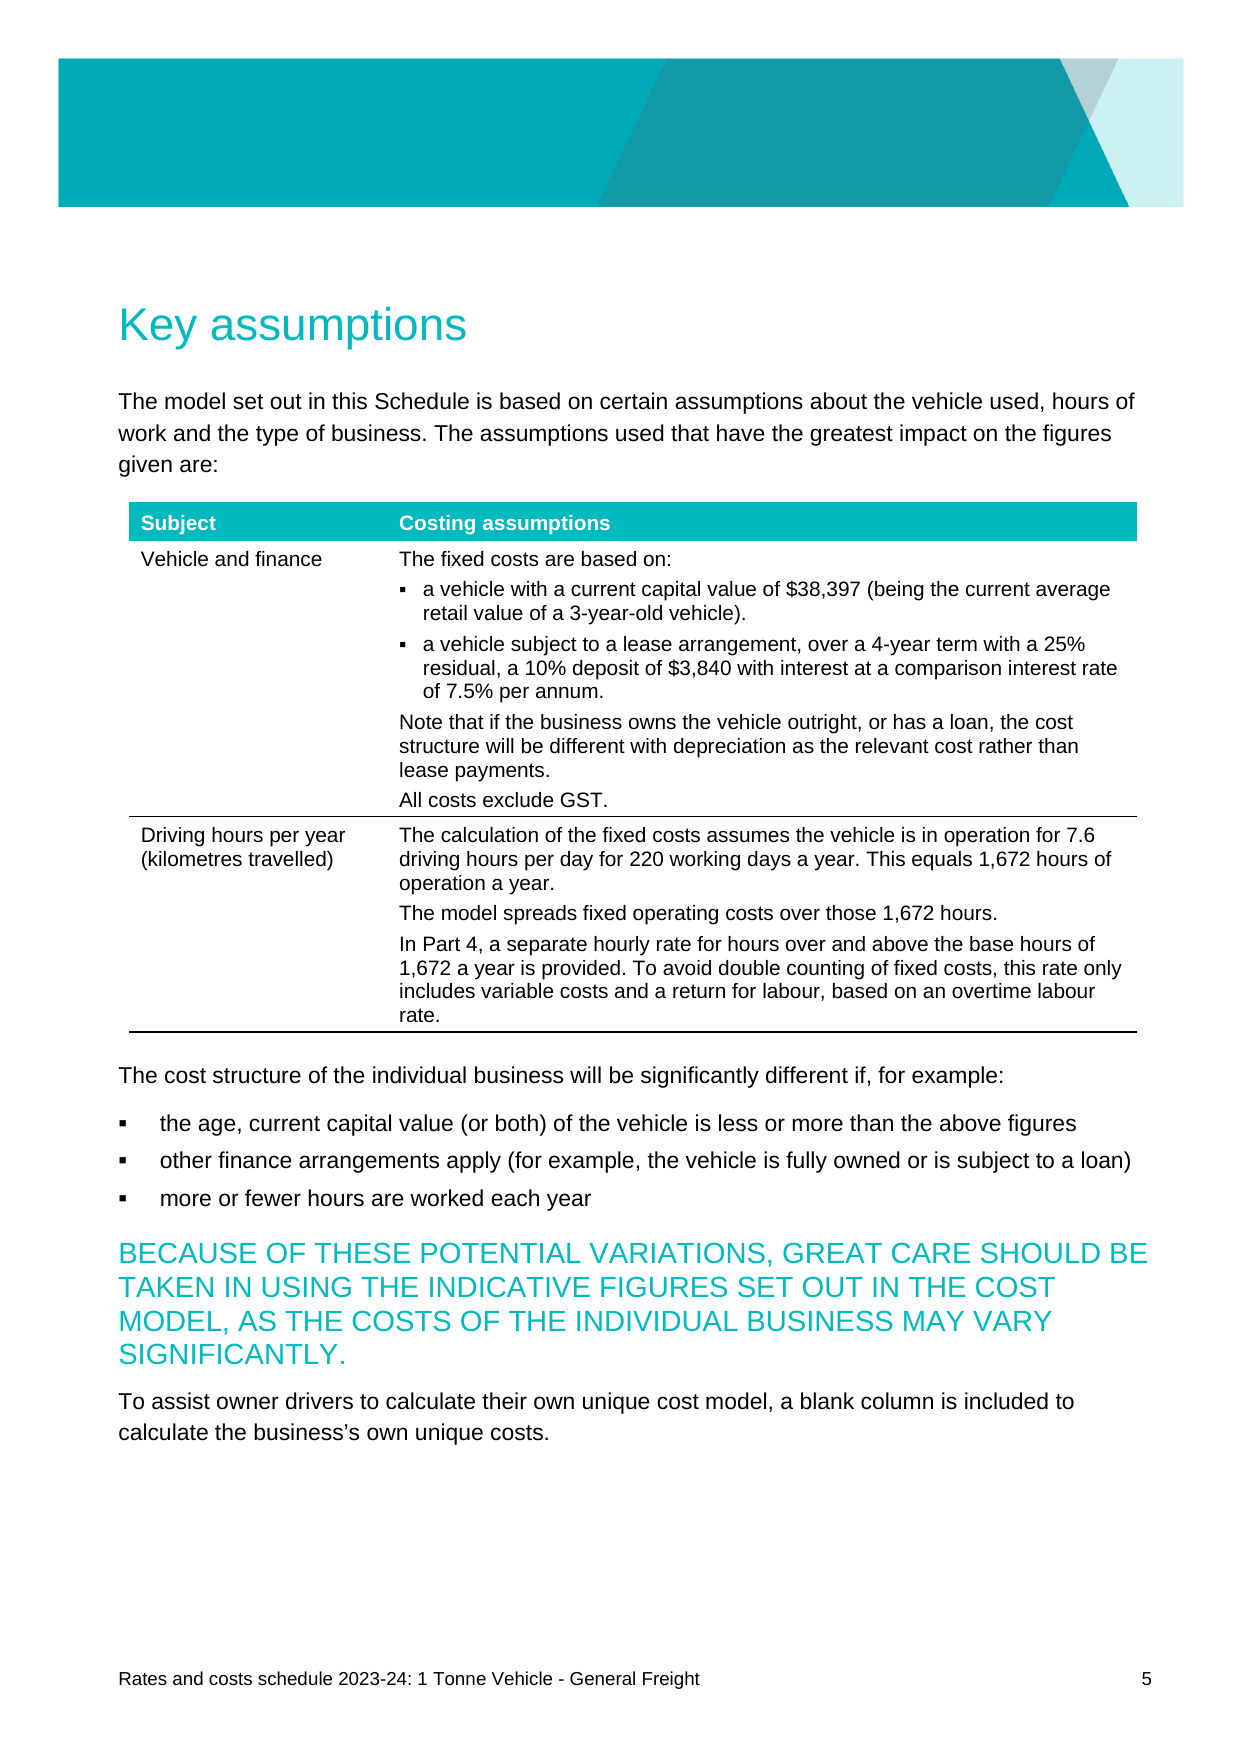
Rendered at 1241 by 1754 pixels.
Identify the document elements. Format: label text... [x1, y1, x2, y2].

table_header Costing assumptions [388, 502, 1137, 541]
text the age, current capital value (or both) of the vehicle is less or more than the above ﬁgures [118, 1105, 1152, 1137]
subtitle Key assumptions [118, 292, 1152, 350]
table_header Subject [129, 502, 388, 541]
table_cell Driving hours per year (kilometres travelled) [129, 817, 388, 1031]
table_cell The ﬁxed costs are based on: a vehicle with a current capital value of $38,397 (being the current average retail value of a 3-year-old vehicle). a vehicle subject to a lease arrangement, over a 4-year term with a 25% residual, a 10% deposit of $3,840 with interest at a comparison interest rate of 7.5% per annum. Note that if the business owns the vehicle outright, or has a loan, the cost structure will be different with depreciation as the relevant cost rather than lease payments. All costs exclude GST. [388, 541, 1137, 816]
text more or fewer hours are worked each year [118, 1180, 1152, 1212]
picture [0, 0, 1241, 207]
table_cell The calculation of the fixed costs assumes the vehicle is in operation for 7.6 driving hours per day for 220 working days a year. This equals 1,672 hours of operation a year. The model spreads fixed operating costs over those 1,672 hours. In Part 4, a separate hourly rate for hours over and above the base hours of 1,672 a year is provided. To avoid double counting of fixed costs, this rate only includes variable costs and a return for labour, based on an overtime labour rate. [388, 817, 1137, 1031]
text The model set out in this Schedule is based on certain assumptions about the vehicle used, hours of work and the type of business. The assumptions used that have the greatest impact on the ﬁgures given are: [118, 383, 1152, 477]
text To assist owner drivers to calculate their own unique cost model, a blank column is included to calculate the business’s own unique costs. [118, 1383, 1152, 1446]
text other ﬁnance arrangements apply (for example, the vehicle is fully owned or is subject to a loan) [118, 1143, 1152, 1174]
table_cell Vehicle and ﬁnance [129, 541, 388, 816]
text The cost structure of the individual business will be signiﬁcantly different if, for example: [118, 1057, 1152, 1089]
subtitle BECAUSE OF THESE POTENTIAL VARIATIONS, GREAT CARE SHOULD BE TAKEN IN USING THE INDICATIVE FIGURES SET OUT IN THE COST MODEL, AS THE COSTS OF THE INDIVIDUAL BUSINESS MAY VARY SIGNIFICANTLY. [118, 1237, 1152, 1371]
